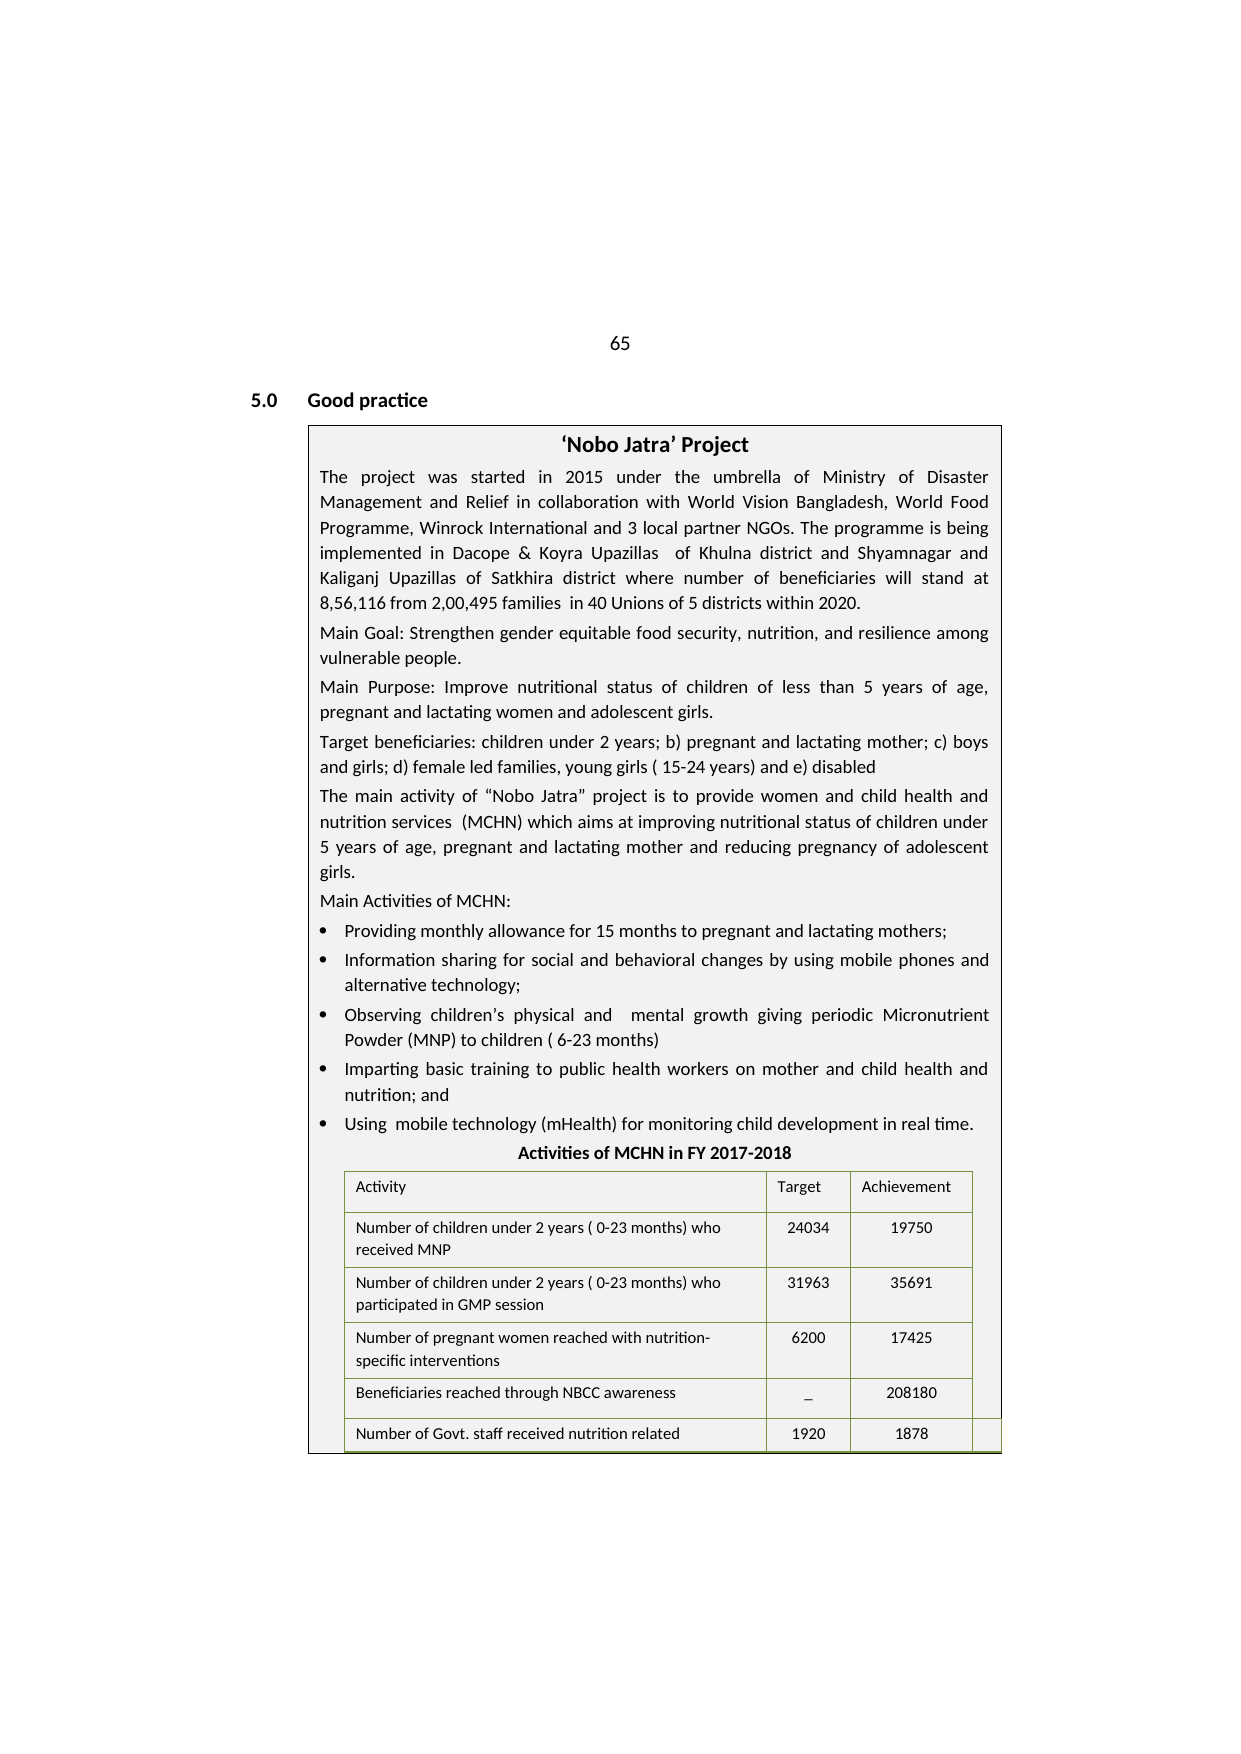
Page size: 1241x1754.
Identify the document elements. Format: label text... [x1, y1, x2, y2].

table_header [309, 426, 1001, 1452]
text 5.0 Good practice [251, 387, 990, 413]
